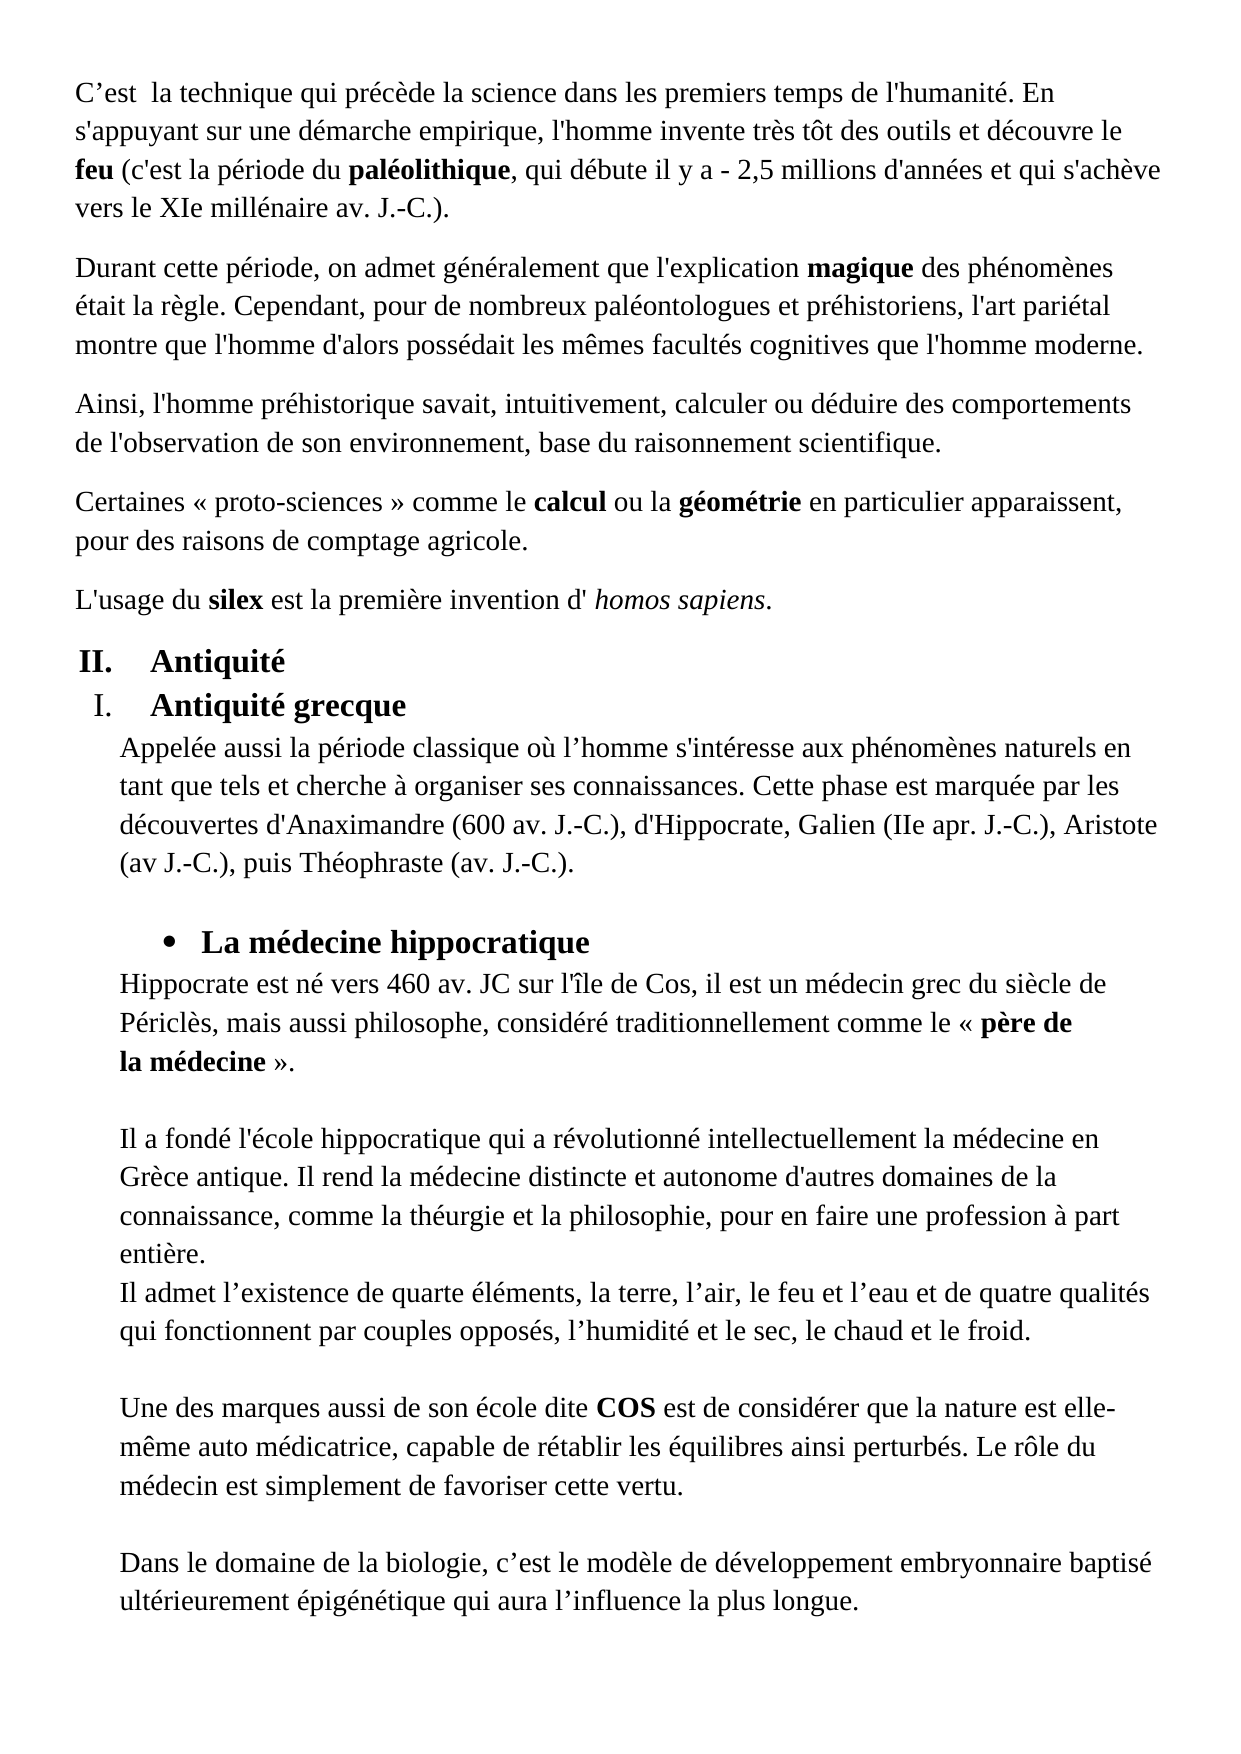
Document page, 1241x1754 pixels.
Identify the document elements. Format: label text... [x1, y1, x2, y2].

list Dans le domaine de la biologie, c’est le modèle de développement embryonnaire baptisé ultérieurement épigénétique qui aura l’influence la plus longue. [119, 1545, 1165, 1617]
list Il admet l’existence de quarte éléments, la terre, l’air, le feu et l’eau et de quatre qualités qui fonctionnent par couples opposés, l’humidité et le sec, le chaud et le froid. [119, 1275, 1165, 1347]
list Une des marques aussi de son école dite COS est de considérer que la nature est elle-même auto médicatrice, capable de rétablir les équilibres ainsi perturbés. Le rôle du médecin est simplement de favoriser cette vertu. [119, 1391, 1165, 1501]
list Antiquité grecque [112, 686, 1165, 724]
list Appelée aussi la période classique où l’homme s'intéresse aux phénomènes naturels en tant que tels et cherche à organiser ses connaissances. Cette phase est marquée par les découvertes d'Anaximandre (600 av. J.-C.), d'Hippocrate, Galien (IIe apr. J.-C.), Aristote (av J.-C.), puis Théophraste (av. J.-C.). [119, 730, 1165, 879]
text Durant cette période, on admet généralement que l'explication magique des phénomènes était la règle. Cependant, pour de nombreux paléontologues et préhistoriens, l'art pariétal montre que l'homme d'alors possédait les mêmes facultés cognitives que l'homme moderne. [75, 250, 1165, 361]
list La médecine hippocratique [164, 922, 1165, 961]
text Ainsi, l'homme préhistorique savait, intuitivement, calculer ou déduire des comportements de l'observation de son environnement, base du raisonnement scientifique. [75, 386, 1165, 458]
text C’est la technique qui précède la science dans les premiers temps de l'humanité. En s'appuyant sur une démarche empirique, l'homme invente très tôt des outils et découvre le feu (c'est la période du paléolithique, qui débute il y a - 2,5 millions d'années et qui s'achève vers le XIe millénaire av. J.-C.). [75, 75, 1165, 224]
list Il a fondé l'école hippocratique qui a révolutionné intellectuellement la médecine en Grèce antique. Il rend la médecine distincte et autonome d'autres domaines de la connaissance, comme la théurgie et la philosophie, pour en faire une profession à part entière. [119, 1121, 1165, 1270]
text Certaines « proto-sciences » comme le calcul ou la géométrie en particulier apparaissent, pour des raisons de comptage agricole. [75, 484, 1165, 556]
text L'usage du silex est la première invention d' homos sapiens. [75, 582, 1165, 616]
list Hippocrate est né vers 460 av. JC sur l'île de Cos, il est un médecin grec du siècle de Périclès, mais aussi philosophe, considéré traditionnellement comme le « père de la médecine ». [119, 967, 1165, 1077]
list Antiquité [112, 642, 1165, 680]
